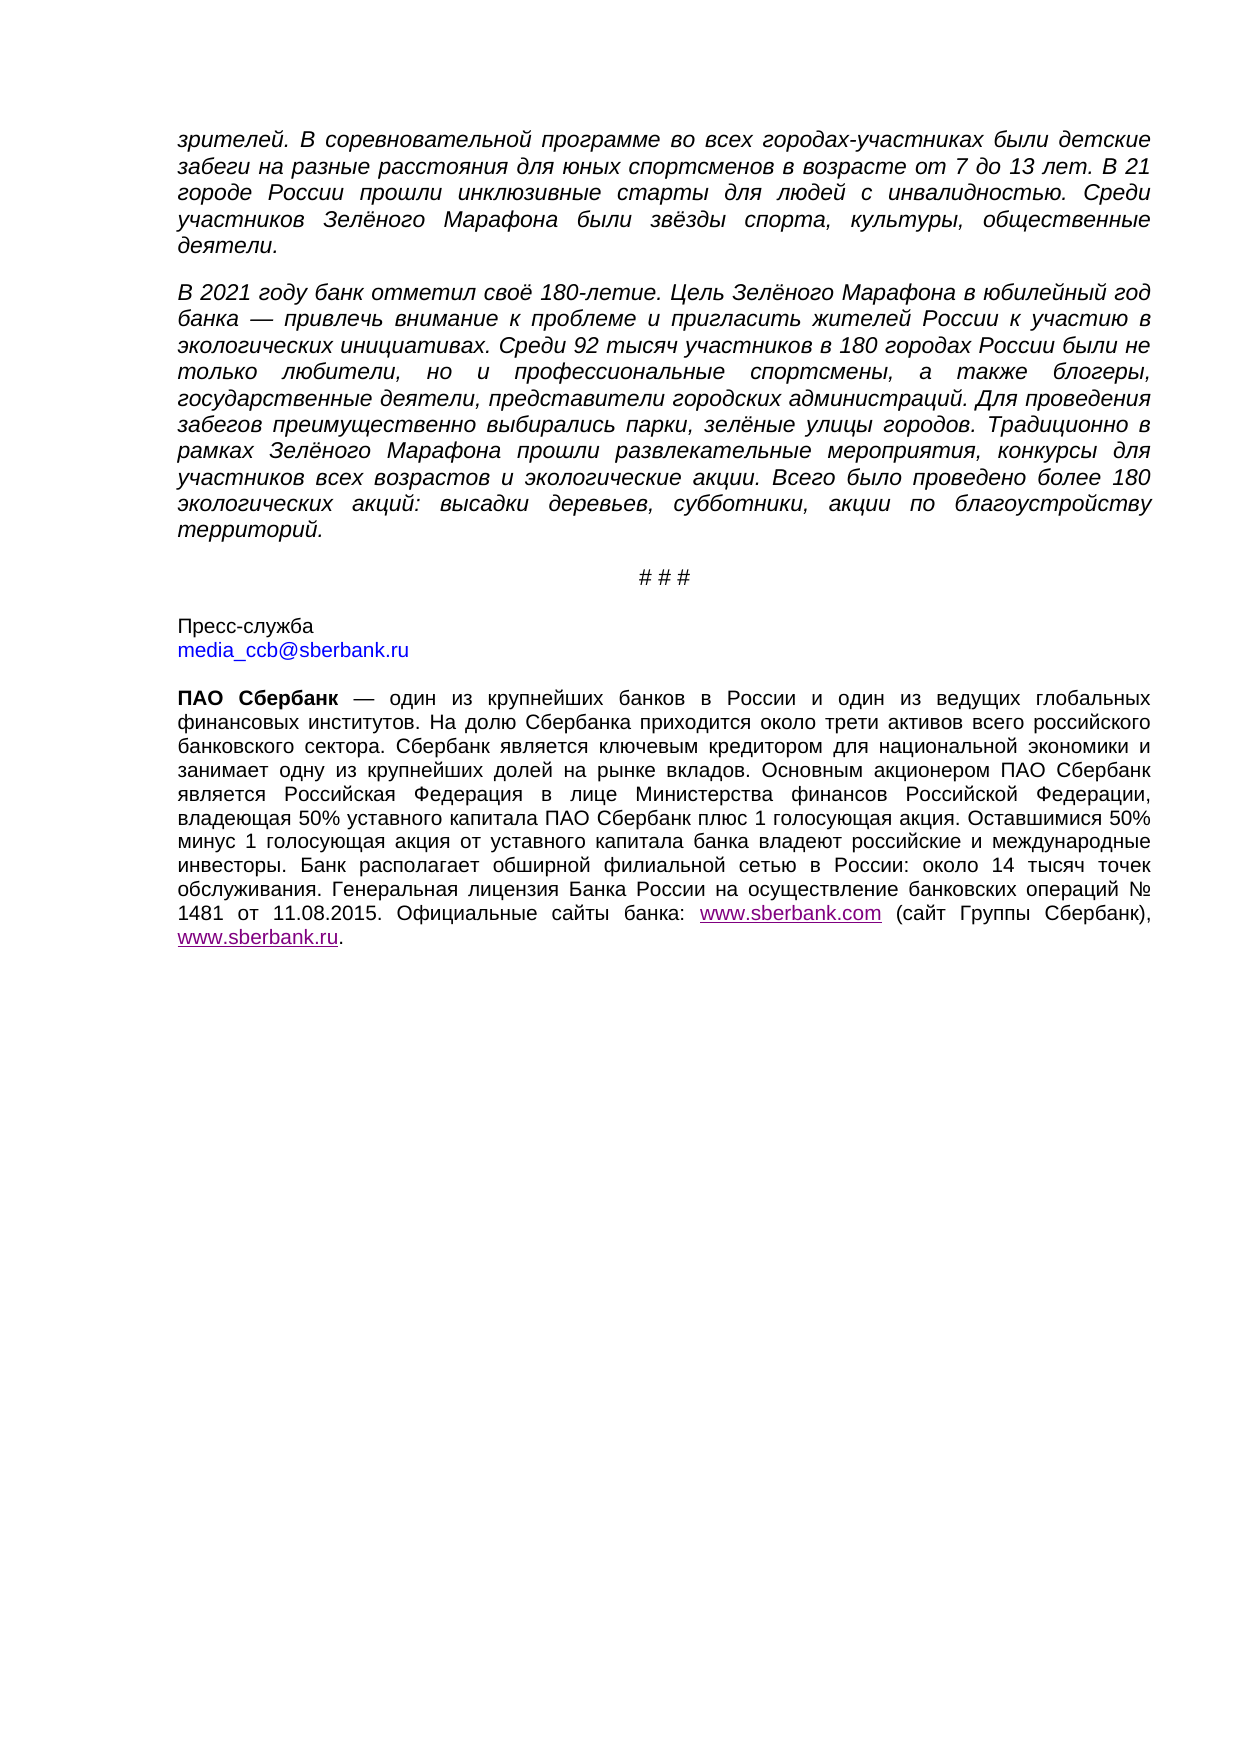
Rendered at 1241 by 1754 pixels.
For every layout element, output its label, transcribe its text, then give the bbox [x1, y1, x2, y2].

text В 2021 году банк отметил своё 180-летие. Цель Зелёного Марафона в юбилейный год банка — привлечь внимание к проблеме и пригласить жителей России к участию в экологических инициативах. Среди 92 тысяч участников в 180 городах России были не только любители, но и профессиональные спортсмены, а также блогеры, государственные деятели, представители городских администраций. Для проведения забегов преимущественно выбирались парки, зелёные улицы городов. Традиционно в рамках Зелёного Марафона прошли развлекательные мероприятия, конкурсы для участников всех возрастов и экологические акции. Всего было проведено более 180 экологических акций: высадки деревьев, субботники, акции по благоустройству территорий. [177, 279, 1152, 543]
text media_ccb@sberbank.ru [177, 638, 1152, 662]
text Пресс-служба [177, 614, 1152, 638]
text # # # [177, 563, 1152, 590]
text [177, 126, 1152, 258]
text ПАО Сбербанк — один из крупнейших банков в России и один из ведущих глобальных финансовых институтов. На долю Сбербанка приходится около трети активов всего российского банковского сектора. Сбербанк является ключевым кредитором для национальной экономики и занимает одну из крупнейших долей на рынке вкладов. Основным акционером ПАО Сбербанк является Российская Федерация в лице Министерства финансов Российской Федерации, владеющая 50% уставного капитала ПАО Сбербанк плюс 1 голосующая акция. Оставшимися 50% минус 1 голосующая акция от уставного капитала банка владеют российские и международные инвесторы. Банк располагает обширной филиальной сетью в России: около 14 тысяч точек обслуживания. Генеральная лицензия Банка России на осуществление банковских операций № 1481 от 11.08.2015. Официальные сайты банка: www.sberbank.com (сайт Группы Сбербанк), www.sberbank.ru. [177, 686, 1152, 949]
